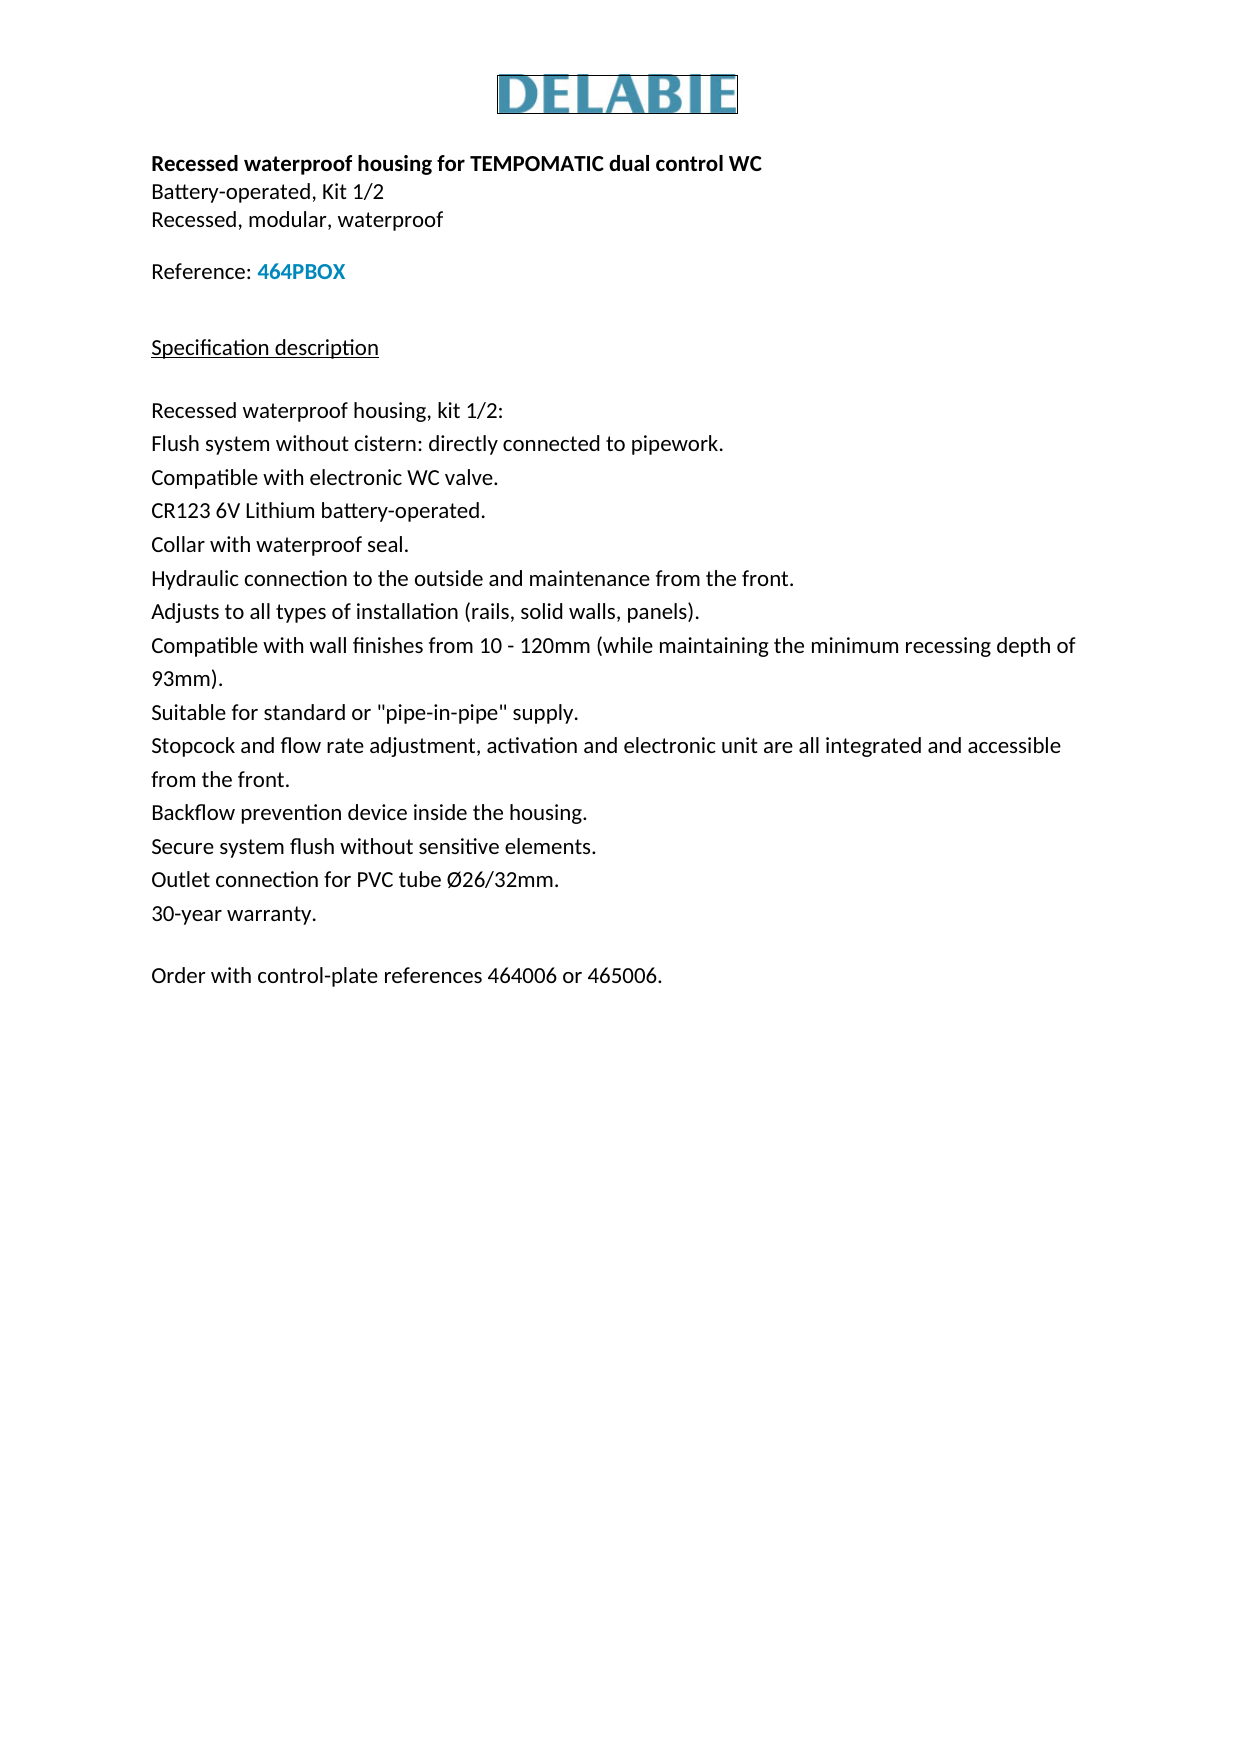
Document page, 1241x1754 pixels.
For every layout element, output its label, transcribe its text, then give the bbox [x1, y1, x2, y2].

text 30-year warranty. [151, 899, 1084, 927]
text Collar with waterproof seal. [151, 530, 1084, 558]
text Secure system flush without sensitive elements. [151, 832, 1084, 860]
text Suitable for standard or "pipe-in-pipe" supply. [151, 698, 1084, 726]
picture [498, 76, 737, 113]
text Recessed waterproof housing, kit 1/2: [151, 396, 1084, 424]
text Stopcock and flow rate adjustment, activation and electronic unit are all integrated and accessible from the front. [151, 731, 1084, 793]
text Recessed waterproof housing for TEMPOMATIC dual control WC [151, 149, 1084, 177]
text Hydraulic connection to the outside and maintenance from the front. [151, 564, 1084, 592]
text Recessed, modular, waterproof [151, 205, 1084, 233]
text Outlet connection for PVC tube Ø26/32mm. [151, 866, 1084, 894]
text Specification description [151, 333, 1084, 361]
text Backflow prevention device inside the housing. [151, 798, 1084, 827]
text Adjusts to all types of installation (rails, solid walls, panels). [151, 597, 1084, 625]
text Battery-operated, Kit 1/2 [151, 177, 1084, 205]
text Reference: 464PBOX [151, 257, 1084, 285]
text Order with control-plate references 464006 or 465006. [151, 961, 1084, 989]
text Flush system without cistern: directly connected to pipework. [151, 429, 1084, 458]
text Compatible with wall finishes from 10 - 120mm (while maintaining the minimum recessing depth of 93mm). [151, 631, 1084, 692]
text Compatible with electronic WC valve. [151, 463, 1084, 491]
text CR123 6V Lithium battery-operated. [151, 497, 1084, 525]
